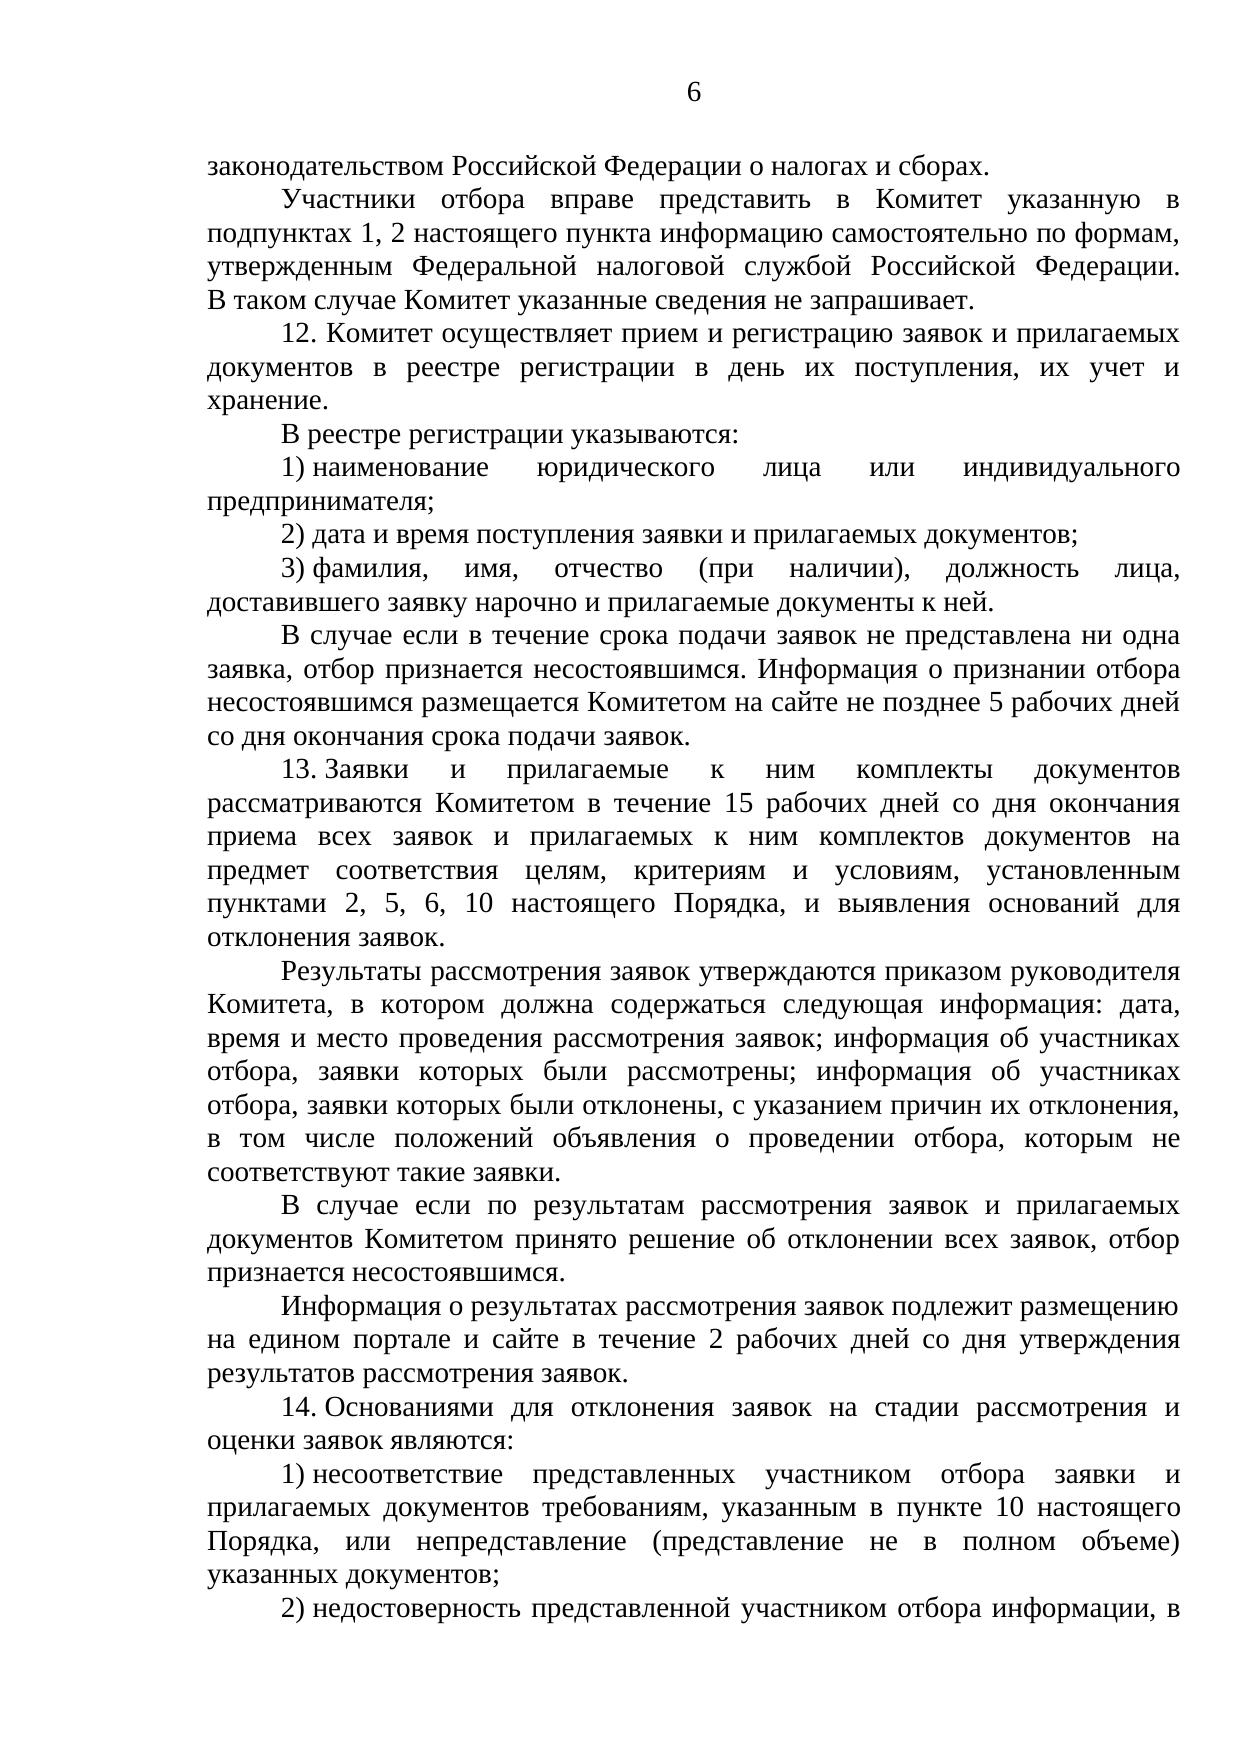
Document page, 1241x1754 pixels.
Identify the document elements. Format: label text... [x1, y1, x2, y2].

text Результаты рассмотрения заявок утверждаются приказом руководителя Комитета, в котором должна содержаться следующая информация: дата, время и место проведения рассмотрения заявок; информация об участниках отбора, заявки которых были рассмотрены; информация об участниках отбора, заявки которых были отклонены, с указанием причин их отклонения, в том числе положений объявления о проведении отбора, которым не соответствуют такие заявки. [207, 953, 1181, 1187]
text 13. Заявки и прилагаемые к ним комплекты документов рассматриваются Комитетом в течение 15 рабочих дней со дня окончания приема всех заявок и прилагаемых к ним комплектов документов на предмет соответствия целям, критериям и условиям, установленным пунктами 2, 5, 6, 10 настоящего Порядка, и выявления оснований для отклонения заявок. [207, 751, 1181, 953]
text 1) наименование юридического лица или индивидуального предпринимателя; [207, 449, 1181, 517]
text В реестре регистрации указываются: [207, 416, 1181, 449]
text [207, 1590, 1181, 1623]
text 1) несоответствие представленных участником отбора заявки и прилагаемых документов требованиям, указанным в пункте 10 настоящего Порядка, или непредставление (представление не в полном объеме) указанных документов; [207, 1456, 1181, 1590]
text В случае если в течение срока подачи заявок не представлена ни одна заявка, отбор признается несостоявшимся. Информация о признании отбора несостоявшимся размещается Комитетом на сайте не позднее 5 рабочих дней со дня окончания срока подачи заявок. [207, 617, 1181, 751]
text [207, 148, 1181, 181]
text Участники отбора вправе представить в Комитет указанную в подпунктах 1, 2 настоящего пункта информацию самостоятельно по формам, утвержденным Федеральной налоговой службой Российской Федерации. В таком случае Комитет указанные сведения не запрашивает. [207, 181, 1181, 315]
text на едином портале и сайте в течение 2 рабочих дней со дня утверждения результатов рассмотрения заявок. [207, 1322, 1181, 1389]
text 2) дата и время поступления заявки и прилагаемых документов; [207, 517, 1181, 550]
text В случае если по результатам рассмотрения заявок и прилагаемых документов Комитетом принято решение об отклонении всех заявок, отбор признается несостоявшимся. [207, 1187, 1181, 1288]
text 12. Комитет осуществляет прием и регистрацию заявок и прилагаемых документов в реестре регистрации в день их поступления, их учет и хранение. [207, 315, 1181, 416]
text Информация о результатах рассмотрения заявок подлежит размещению [207, 1288, 1181, 1322]
text 14. Основаниями для отклонения заявок на стадии рассмотрения и оценки заявок являются: [207, 1389, 1181, 1456]
text 3) фамилия, имя, отчество (при наличии), должность лица, доставившего заявку нарочно и прилагаемые документы к ней. [207, 550, 1181, 617]
